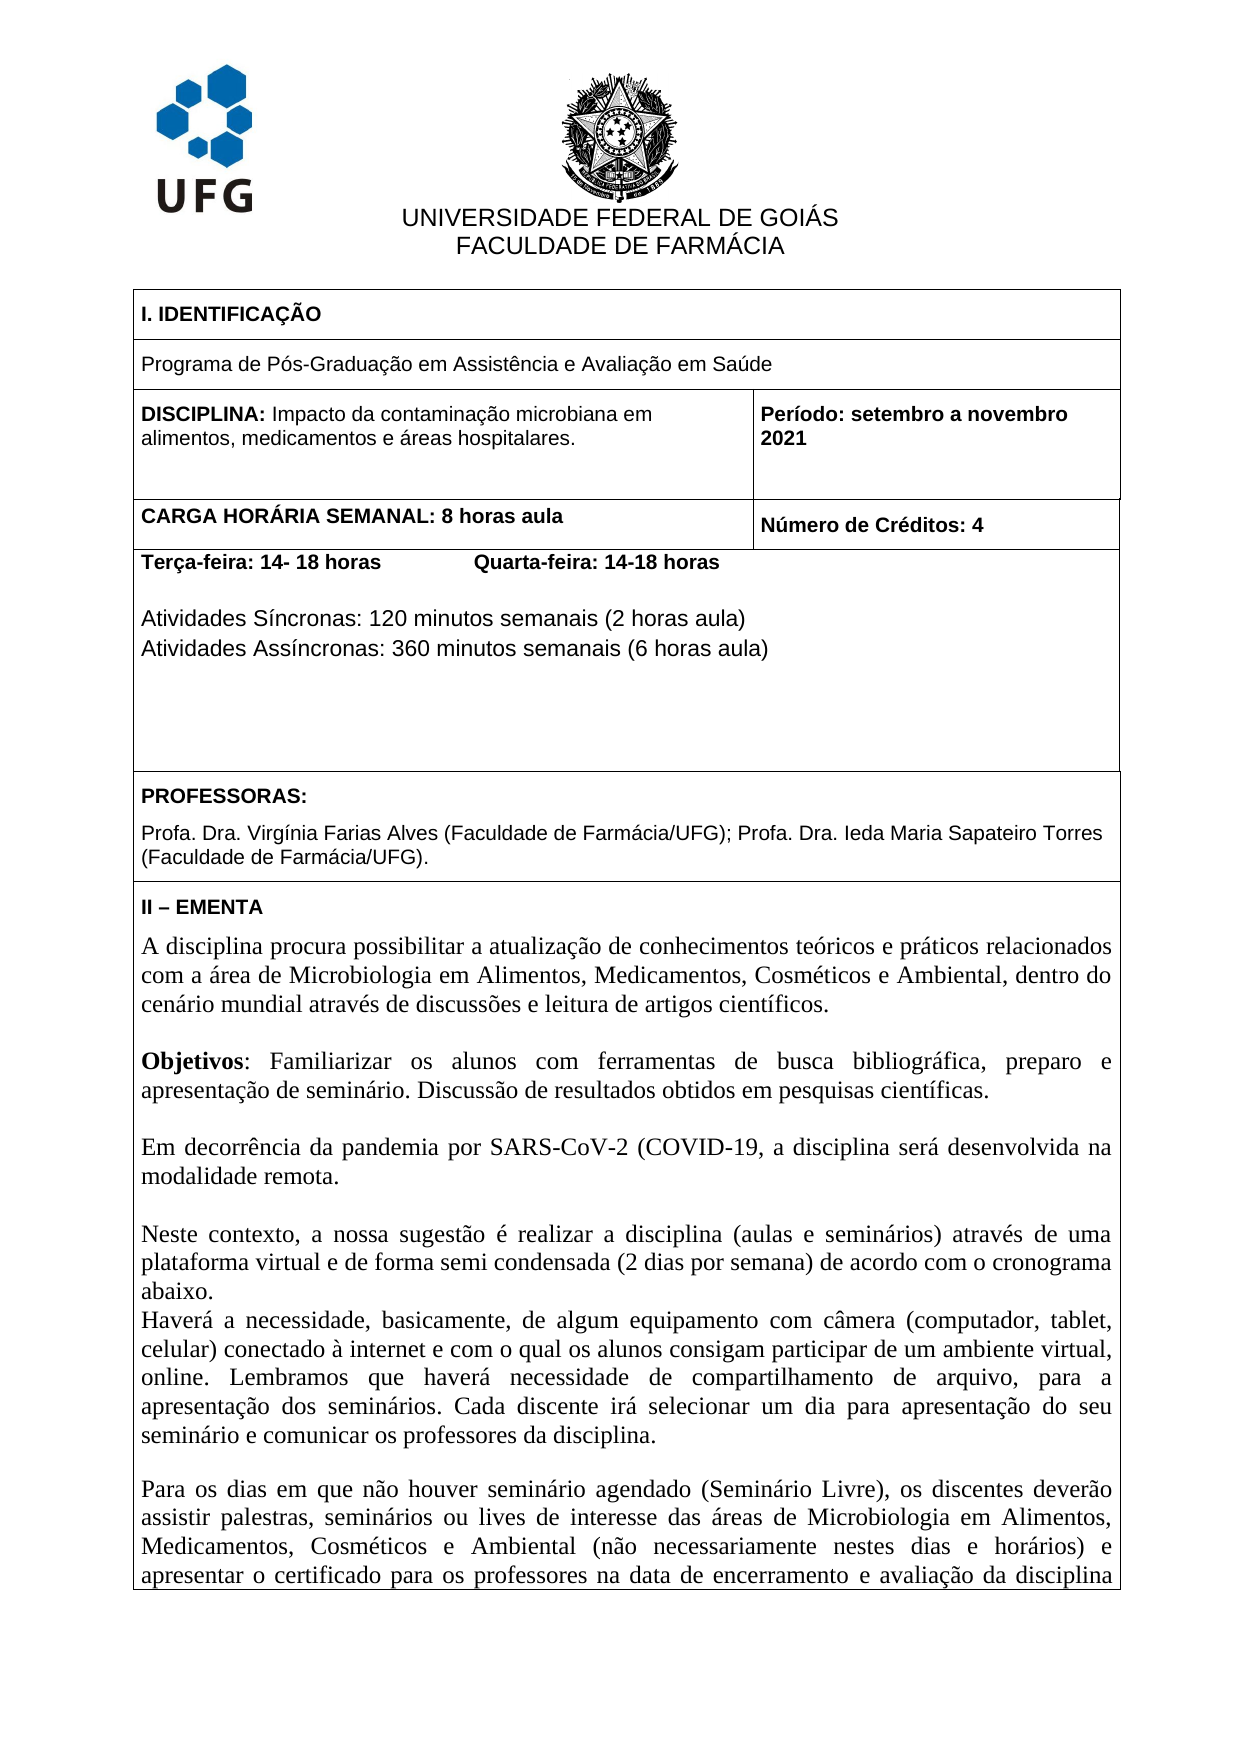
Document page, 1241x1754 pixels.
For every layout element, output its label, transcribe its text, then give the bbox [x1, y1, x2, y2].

picture [126, 34, 280, 241]
table_cell PROFESSORAS: Profa. Dra. Virgínia Farias Alves (Faculdade de Farmácia/UFG); Profa. Dra. Ieda Maria Sapateiro Torres (Faculdade de Farmácia/UFG). [134, 772, 1120, 881]
table_cell Programa de Pós-Graduação em Assistência e Avaliação em Saúde [134, 340, 1120, 389]
table_cell Período: setembro a novembro 2021 [754, 390, 1120, 499]
table_header I. IDENTIFICAÇÃO [134, 290, 1120, 339]
table_cell Número de Créditos: 4 [754, 500, 1119, 549]
table_cell DISCIPLINA: Impacto da contaminação microbiana em alimentos, medicamentos e áreas hospitalares. [134, 390, 753, 499]
table_cell CARGA HORÁRIA SEMANAL: 8 horas aula [134, 500, 753, 549]
picture [561, 73, 679, 203]
table_cell Terça-feira: 14- 18 horas Quarta-feira: 14-18 horas Atividades Síncronas: 120 minutos semanais (2 horas aula) Atividades Assíncronas: 360 minutos semanais (6 horas aula) [134, 550, 1119, 771]
